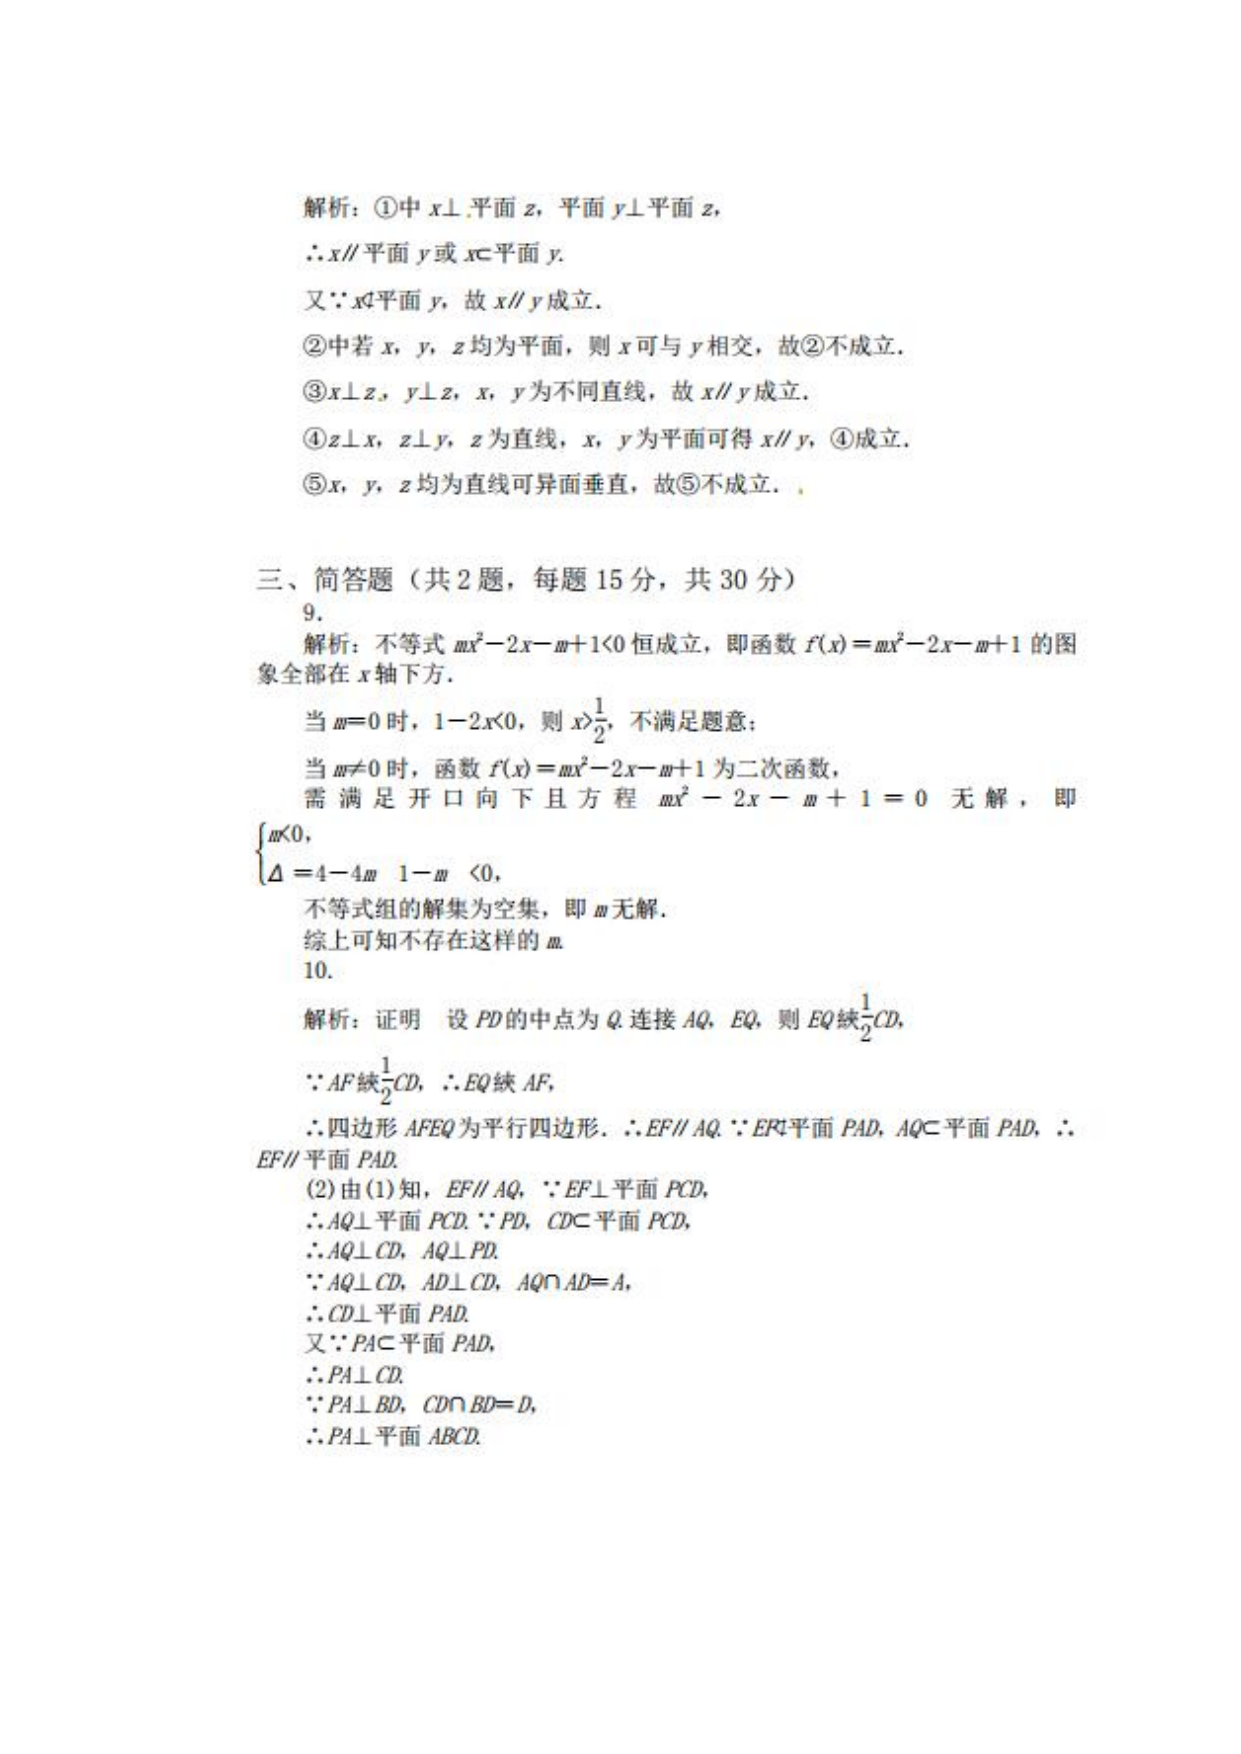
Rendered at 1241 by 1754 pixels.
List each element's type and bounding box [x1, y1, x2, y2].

picture [187, 162, 1133, 1518]
